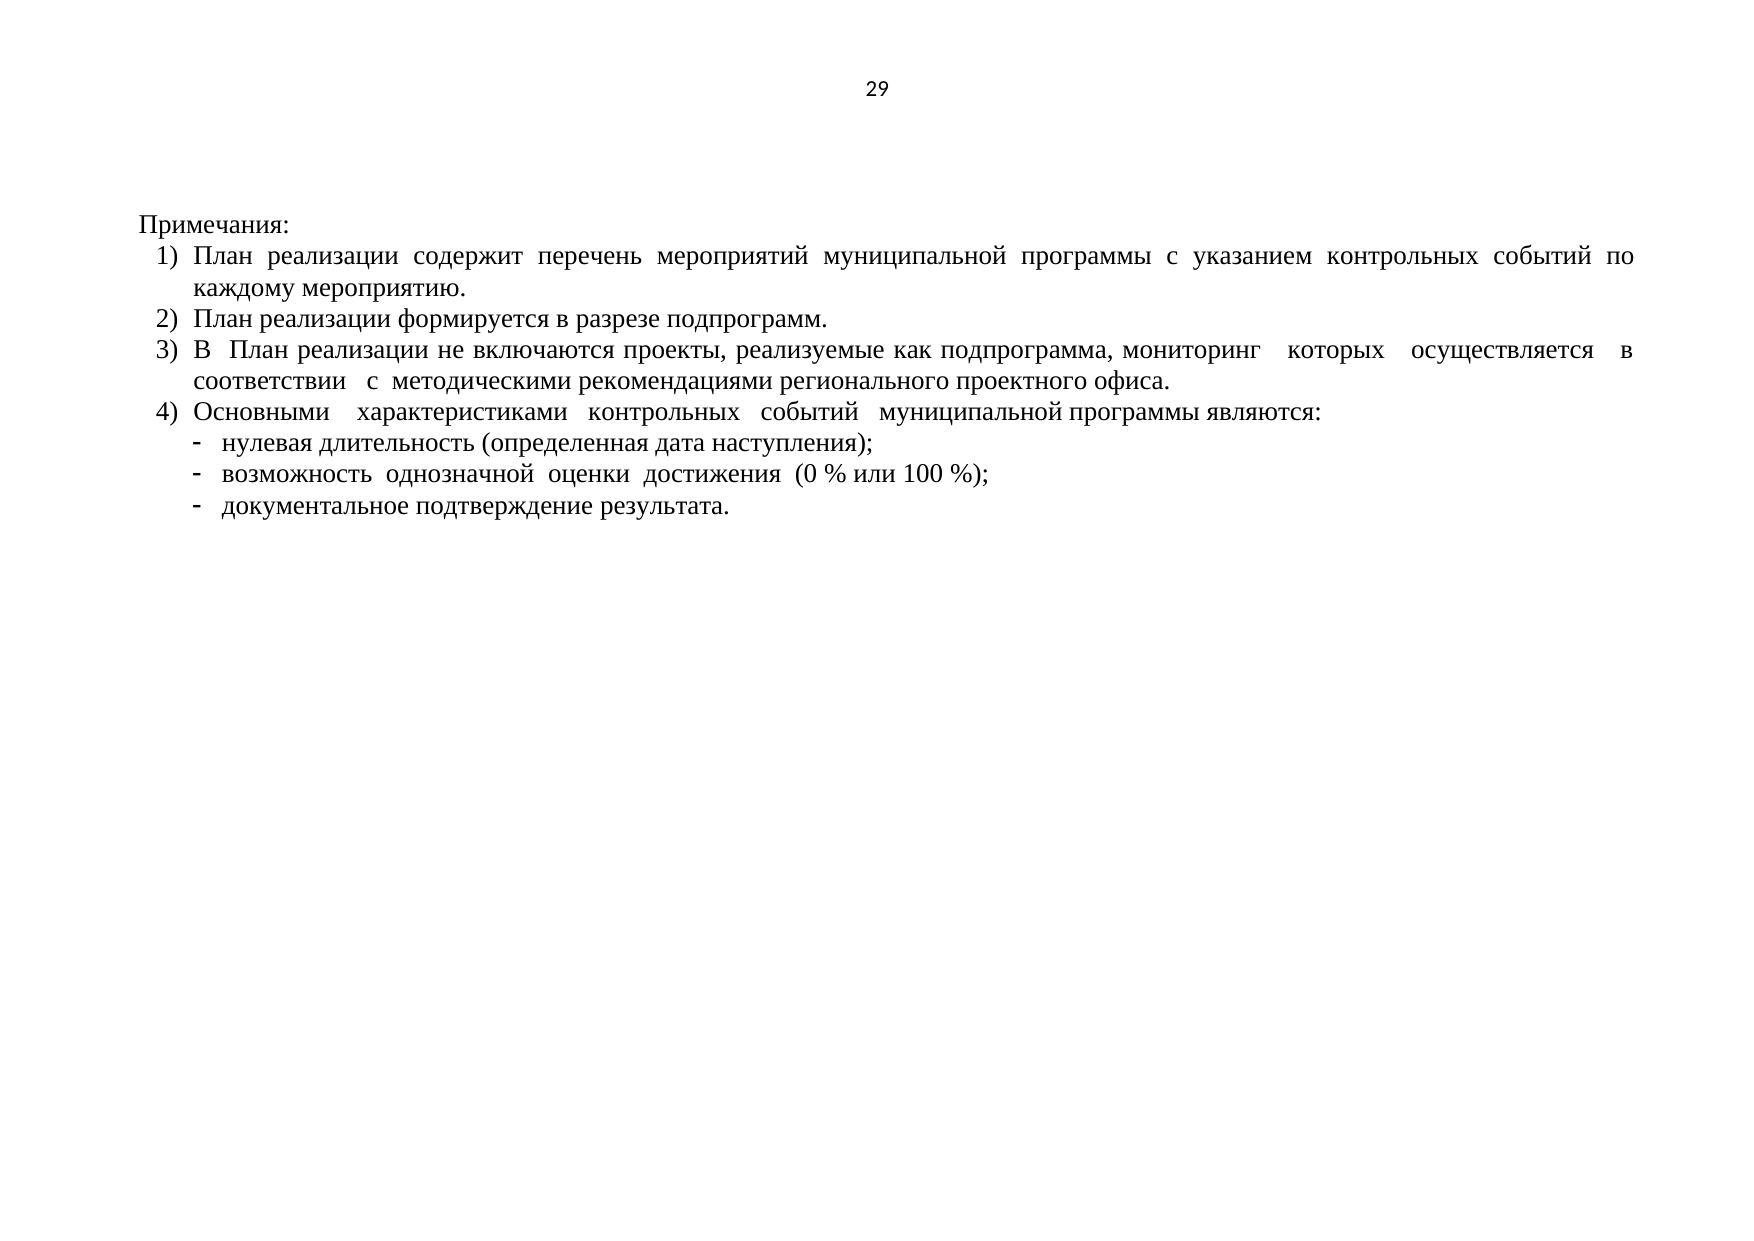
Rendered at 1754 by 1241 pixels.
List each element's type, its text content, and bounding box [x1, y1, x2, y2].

list План реализации формируется в разрезе подпрограмм. [156, 302, 1636, 333]
list документальное подтверждение результата. [118, 489, 1636, 520]
list нулевая длительность (определенная дата наступления); [118, 426, 1636, 458]
list План реализации содержит перечень мероприятий муниципальной программы с указанием контрольных событий по каждому мероприятию. [156, 239, 1636, 302]
text Примечания: [118, 208, 1636, 239]
list В План реализации не включаются проекты, реализуемые как подпрограмма, мониторинг которых осуществляется в соответствии с методическими рекомендациями регионального проектного офиса. [156, 333, 1636, 395]
list возможность однозначной оценки достижения (0 % или 100 %); [118, 458, 1636, 489]
list Основными характеристиками контрольных событий муниципальной программы являются: [156, 395, 1636, 426]
